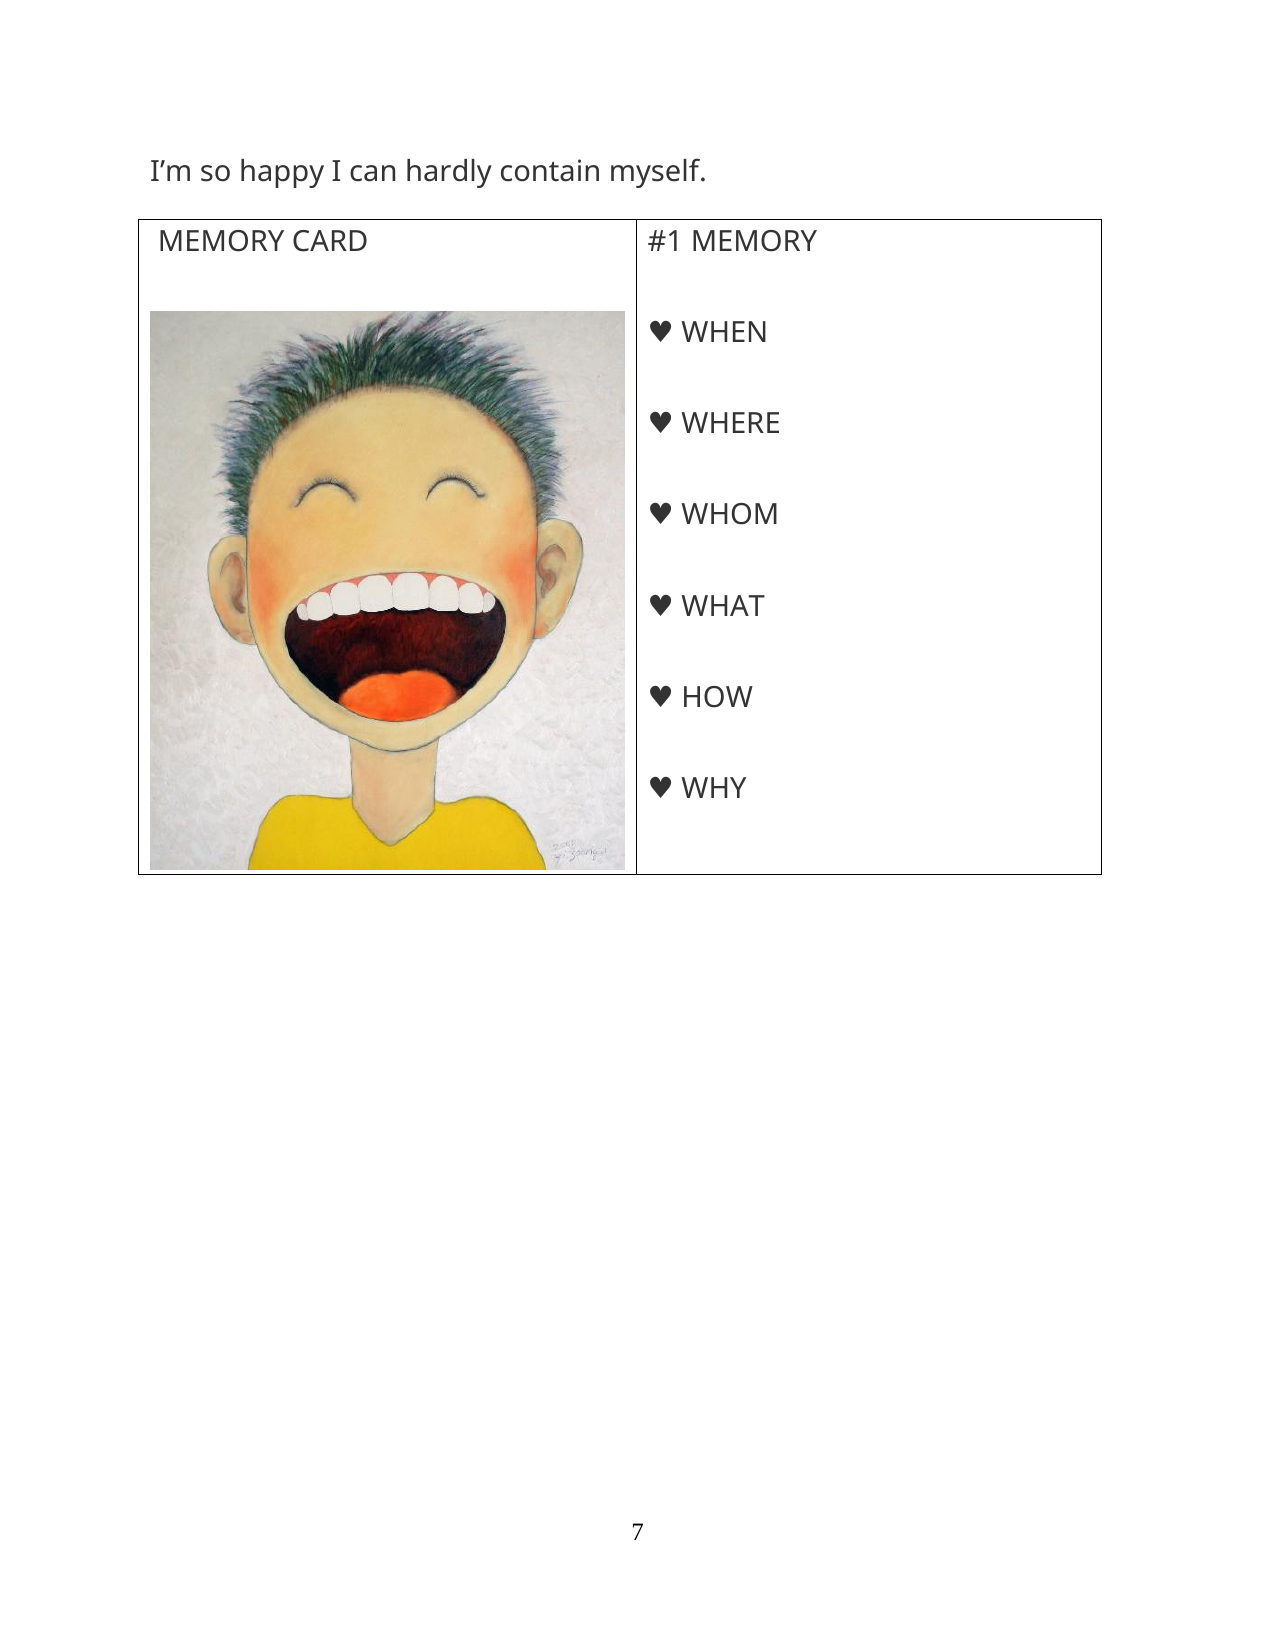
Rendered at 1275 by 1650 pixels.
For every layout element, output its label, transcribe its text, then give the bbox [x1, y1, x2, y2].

picture [150, 311, 625, 870]
table_header #1 MEMORY ♥ WHEN ♥ WHERE ♥ WHOM ♥ WHAT ♥ HOW ♥ WHY [637, 220, 1101, 874]
table_header MEMORY CARD [139, 220, 636, 874]
text I’m so happy I can hardly contain myself. [150, 150, 1125, 190]
